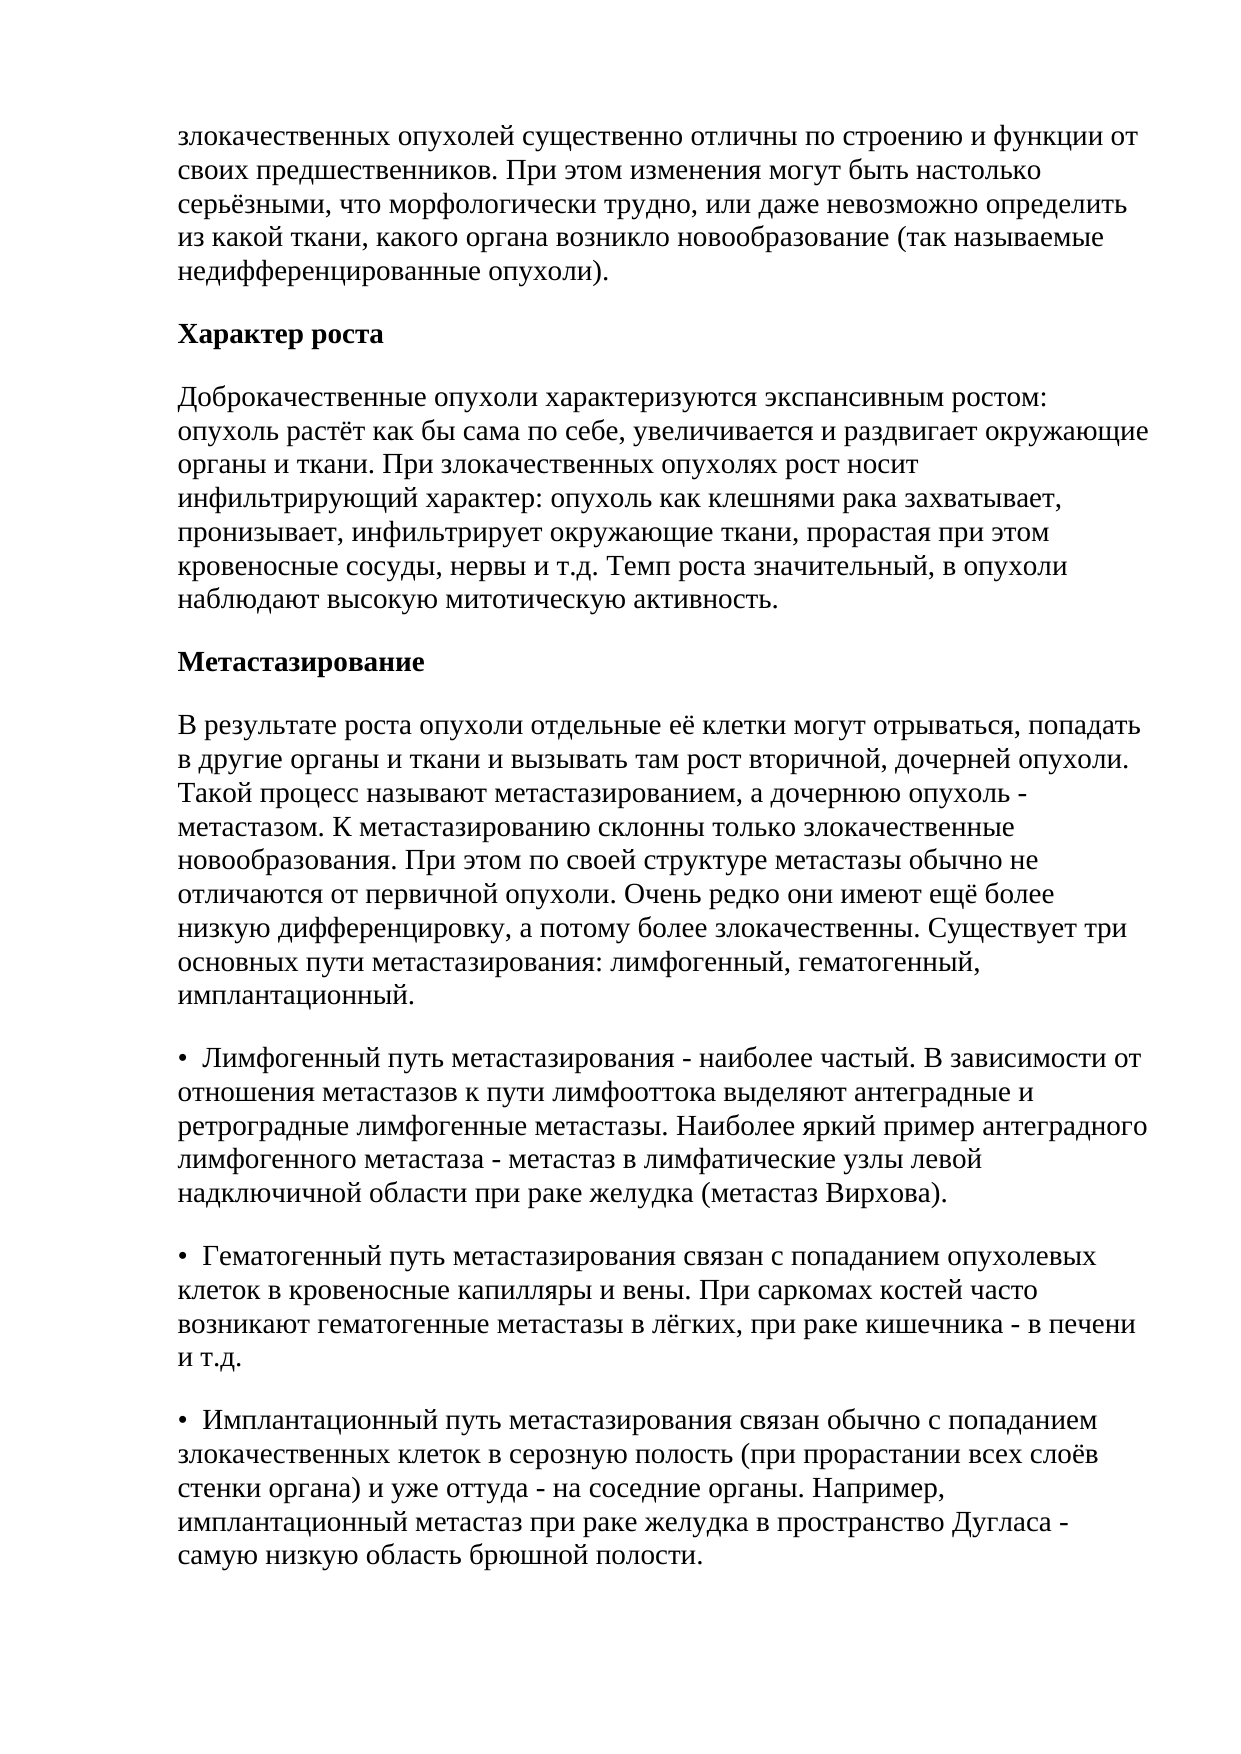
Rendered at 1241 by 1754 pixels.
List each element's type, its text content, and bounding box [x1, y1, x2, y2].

text В результате роста опухоли отдельные её клетки могут отрываться, попадать в другие органы и ткани и вызывать там рост вторичной, дочерней опухоли. Такой процесс называют метастазированием, а дочернюю опухоль - метастазом. К метастазированию склонны только злокачественные новообразования. При этом по своей структуре метастазы обычно не отличаются от первичной опухоли. Очень редко они имеют ещё более низкую дифференцировку, а потому более злокачественны. Существует три основных пути метастазирования: лимфогенный, гематогенный, имплантационный. [177, 707, 1152, 1011]
text • Лимфогенный путь метастазирования - наиболее частый. В зависимости от отношения метастазов к пути лимфооттока выделяют антеградные и ретроградные лимфогенные метастазы. Наиболее яркий пример антеградного лимфогенного метастаза - метастаз в лимфатические узлы левой надключичной области при раке желудка (метастаз Вирхова). [177, 1040, 1152, 1209]
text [177, 118, 1152, 287]
text Характер роста [177, 316, 1152, 350]
text • Гематогенный путь метастазирования связан с попаданием опухолевых клеток в кровеносные капилляры и вены. При саркомах костей часто возникают гематогенные метастазы в лёгких, при раке кишечника - в печени и т.д. [177, 1238, 1152, 1373]
text • Имплантационный путь метастазирования связан обычно с попаданием злокачественных клеток в серозную полость (при прорастании всех слоёв стенки органа) и уже оттуда - на соседние органы. Например, имплантационный метастаз при раке желудка в пространство Дугласа - самую низкую область брюшной полости. [177, 1402, 1152, 1571]
text Метастазирование [177, 644, 1152, 678]
text Доброкачественные опухоли характеризуются экспансивным ростом: опухоль растёт как бы сама по себе, увеличивается и раздвигает окружающие органы и ткани. При злокачественных опухолях рост носит инфильтрирующий характер: опухоль как клешнями рака захватывает, пронизывает, инфильтрирует окружающие ткани, прорастая при этом кровеносные сосуды, нервы и т.д. Темп роста значительный, в опухоли наблюдают высокую митотическую активность. [177, 379, 1152, 615]
